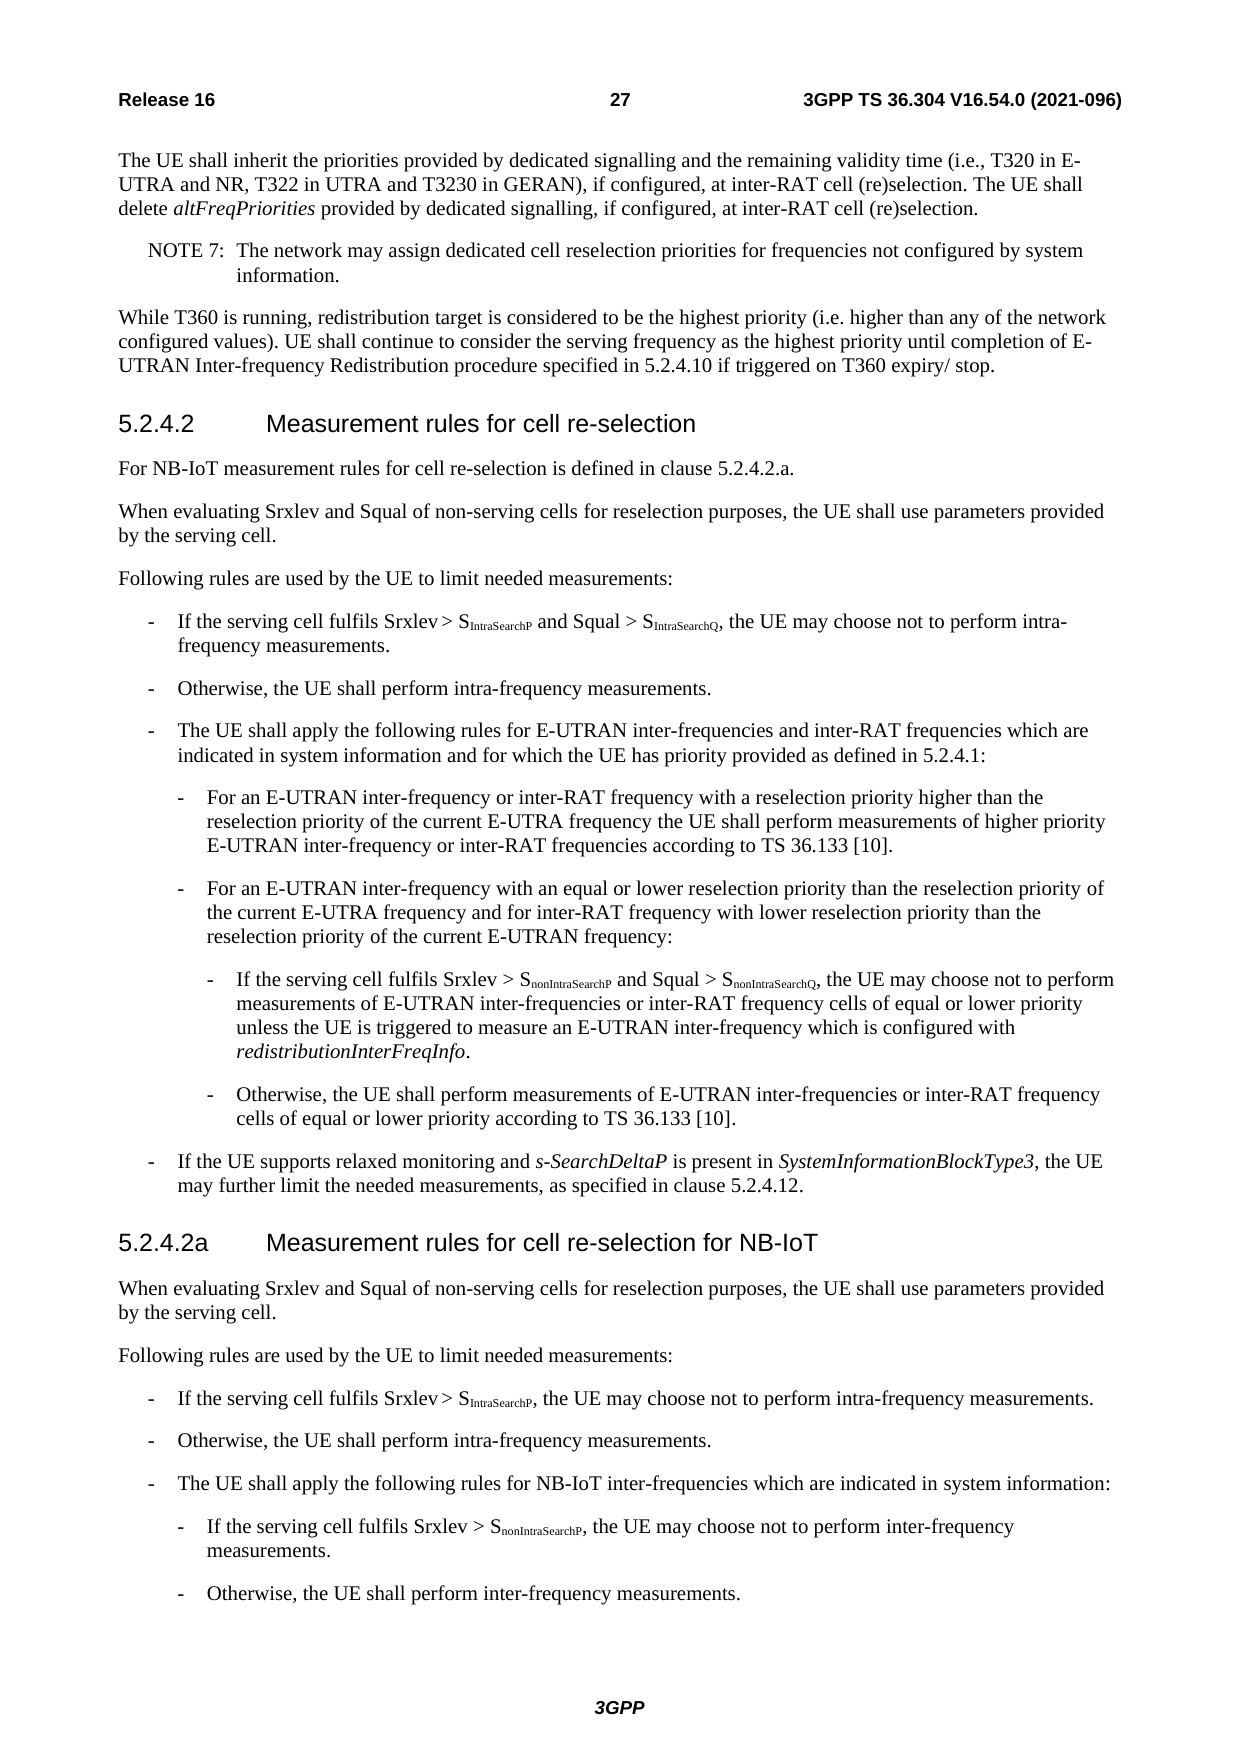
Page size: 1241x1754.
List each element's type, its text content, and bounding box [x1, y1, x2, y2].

text - Otherwise, the UE shall perform measurements of E-UTRAN inter-frequencies or inter-RAT frequency cells of equal or lower priority according to TS 36.133 [10]. [207, 1082, 1122, 1130]
text - If the serving cell fulfils Srxlev > SIntraSearchP and Squal > SIntraSearchQ, the UE may choose not to perform intra-frequency measurements. [148, 609, 1122, 657]
text When evaluating Srxlev and Squal of non-serving cells for reselection purposes, the UE shall use parameters provided by the serving cell. [118, 499, 1122, 547]
text - The UE shall apply the following rules for E-UTRAN inter-frequencies and inter-RAT frequencies which are indicated in system information and for which the UE has priority provided as defined in 5.2.4.1: [148, 718, 1122, 767]
subtitle 5.2.4.2a Measurement rules for cell re-selection for NB-IoT [118, 1228, 1122, 1257]
text Following rules are used by the UE to limit needed measurements: [118, 566, 1122, 590]
text For NB-IoT measurement rules for cell re-selection is defined in clause 5.2.4.2.a. [118, 456, 1122, 480]
text - If the serving cell fulfils Srxlev > SnonIntraSearchP, the UE may choose not to perform inter-frequency measurements. [177, 1514, 1122, 1562]
text - Otherwise, the UE shall perform inter-frequency measurements. [177, 1581, 1122, 1605]
text - For an E-UTRAN inter-frequency or inter-RAT frequency with a reselection priority higher than the reselection priority of the current E-UTRA frequency the UE shall perform measurements of higher priority E-UTRAN inter-frequency or inter-RAT frequencies according to TS 36.133 [10]. [177, 785, 1122, 857]
text - Otherwise, the UE shall perform intra-frequency measurements. [148, 676, 1122, 700]
text - For an E-UTRAN inter-frequency with an equal or lower reselection priority than the reselection priority of the current E-UTRA frequency and for inter-RAT frequency with lower reselection priority than the reselection priority of the current E-UTRAN frequency: [177, 876, 1122, 948]
text - If the serving cell fulfils Srxlev > SIntraSearchP, the UE may choose not to perform intra-frequency measurements. [148, 1386, 1122, 1410]
text - If the UE supports relaxed monitoring and s-SearchDeltaP is present in SystemInformationBlockType3, the UE may further limit the needed measurements, as specified in clause 5.2.4.12. [148, 1149, 1122, 1197]
text - Otherwise, the UE shall perform intra-frequency measurements. [148, 1428, 1122, 1452]
text - If the serving cell fulfils Srxlev > SnonIntraSearchP and Squal > SnonIntraSearchQ, the UE may choose not to perform measurements of E-UTRAN inter-frequencies or inter-RAT frequency cells of equal or lower priority unless the UE is triggered to measure an E-UTRAN inter-frequency which is configured with redistributionInterFreqInfo. [207, 967, 1122, 1063]
text - The UE shall apply the following rules for NB-IoT inter-frequencies which are indicated in system information: [148, 1471, 1122, 1495]
text While T360 is running, redistribution target is considered to be the highest priority (i.e. higher than any of the network configured values). UE shall continue to consider the serving frequency as the highest priority until completion of E-UTRAN Inter-frequency Redistribution procedure specified in 5.2.4.10 if triggered on T360 expiry/ stop. [118, 305, 1122, 377]
text When evaluating Srxlev and Squal of non-serving cells for reselection purposes, the UE shall use parameters provided by the serving cell. [118, 1276, 1122, 1324]
subtitle 5.2.4.2 Measurement rules for cell re-selection [118, 409, 1122, 437]
text Following rules are used by the UE to limit needed measurements: [118, 1343, 1122, 1367]
text The UE shall inherit the priorities provided by dedicated signalling and the remaining validity time (i.e., T320 in E-UTRA and NR, T322 in UTRA and T3230 in GERAN), if configured, at inter-RAT cell (re)selection. The UE shall delete altFreqPriorities provided by dedicated signalling, if configured, at inter-RAT cell (re)selection. [118, 147, 1122, 220]
text NOTE 7: The network may assign dedicated cell reselection priorities for frequencies not configured by system information. [148, 238, 1122, 287]
